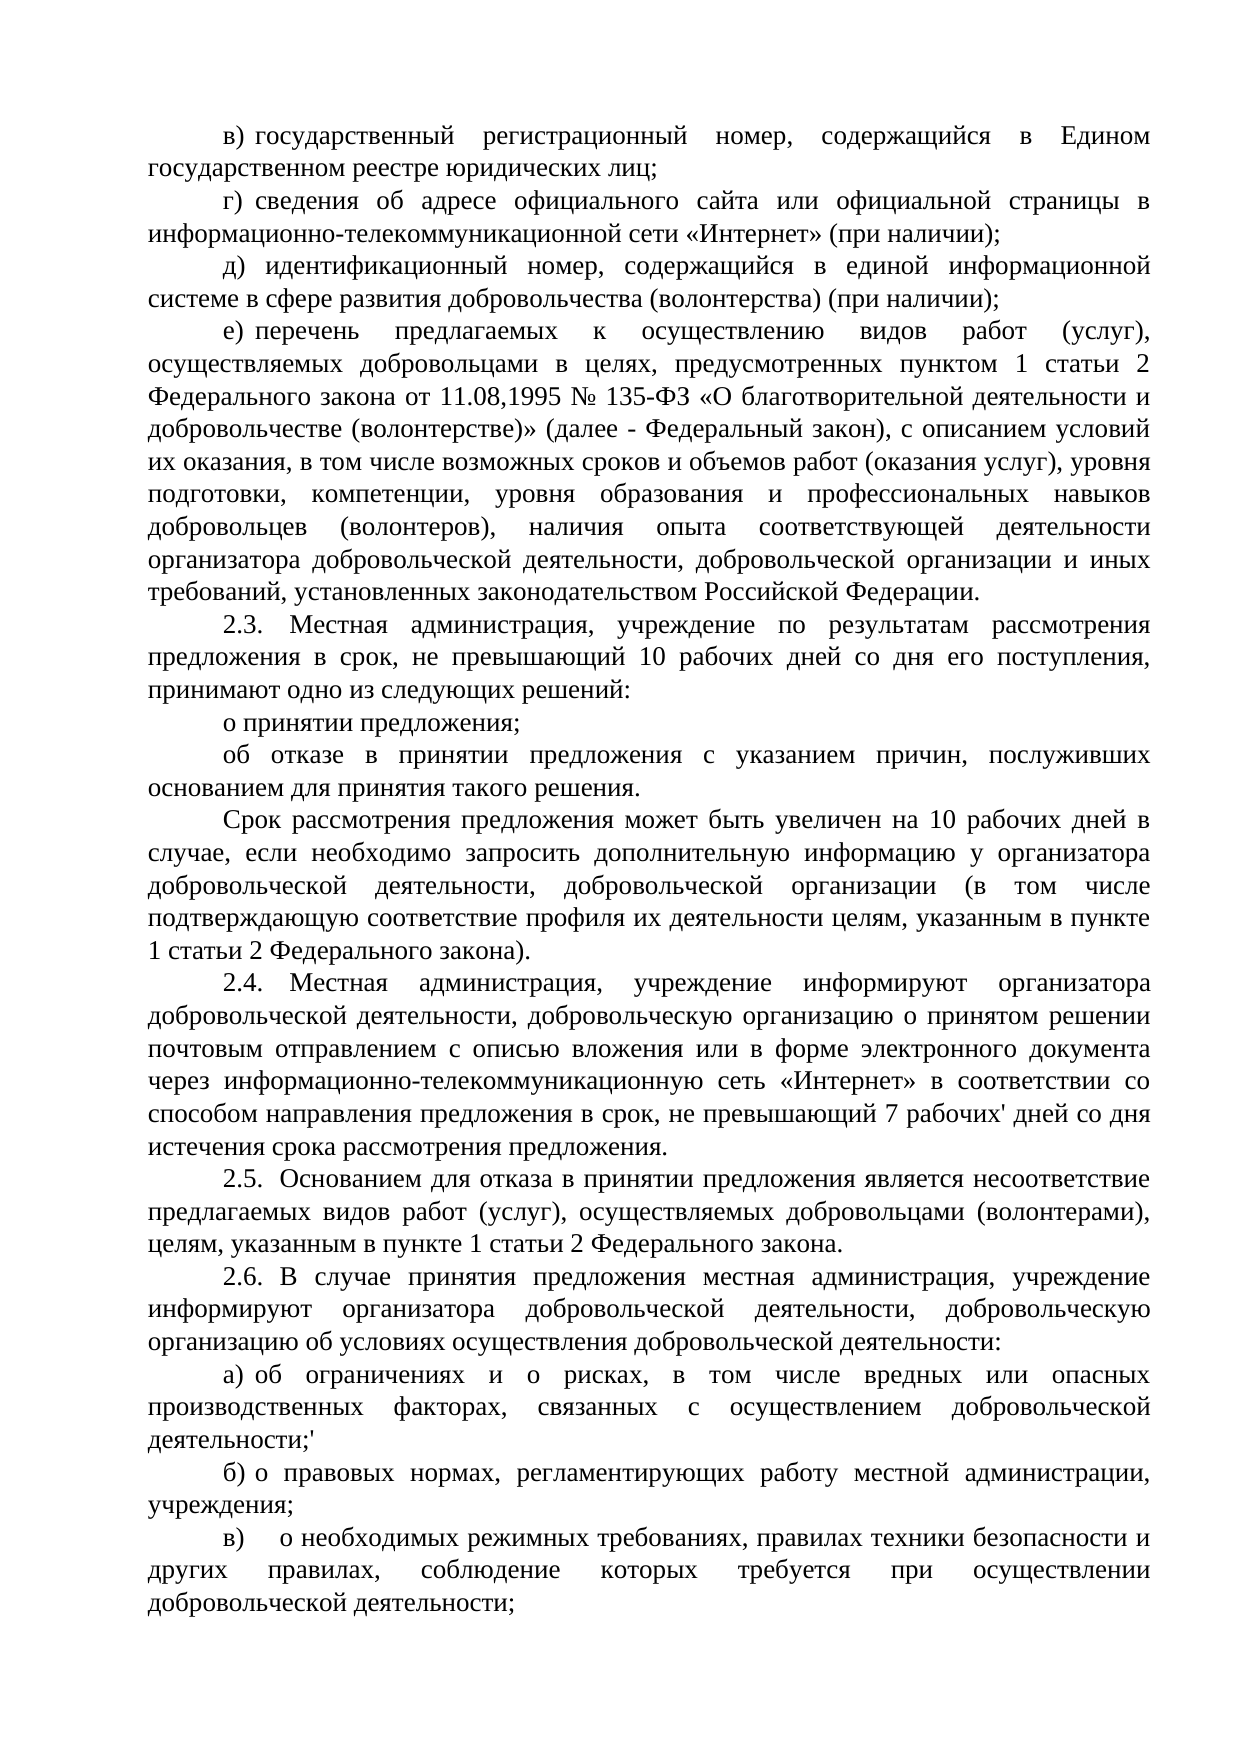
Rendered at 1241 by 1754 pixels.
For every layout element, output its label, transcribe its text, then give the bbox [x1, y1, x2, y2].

text а) об ограничениях и о рисках, в том числе вредных или опасных производственных факторах, связанных с осуществлением добровольческой деятельности;' [148, 1357, 1152, 1455]
text б) о правовых нормах, регламентирующих работу местной администрации, учреждения; [148, 1455, 1152, 1520]
text об отказе в принятии предложения с указанием причин, послуживших основанием для принятия такого решения. [148, 738, 1152, 803]
text в) о необходимых режимных требованиях, правилах техники безопасности и других правилах, соблюдение которых требуется при осуществлении добровольческой деятельности; [148, 1520, 1152, 1618]
text о принятии предложения; [148, 705, 1152, 738]
text г) сведения об адресе официального сайта или официальной страницы в информационно-телекоммуникационной сети «Интернет» (при наличии); [148, 183, 1152, 248]
text Срок рассмотрения предложения может быть увеличен на 10 рабочих дней в случае, если необходимо запросить дополнительную информацию у организатора добровольческой деятельности, добровольческой организации (в том числе подтверждающую соответствие профиля их деятельности целям, указанным в пункте 1 статьи 2 Федерального закона). [148, 803, 1152, 966]
text в) государственный регистрационный номер, содержащийся в Едином государственном реестре юридических лиц; [148, 118, 1152, 183]
text д) идентификационный номер, содержащийся в единой информационной системе в сфере развития добровольчества (волонтерства) (при наличии); [148, 248, 1152, 314]
text е) перечень предлагаемых к осуществлению видов работ (услуг), осуществляемых добровольцами в целях, предусмотренных пунктом 1 статьи 2 Федерального закона от 11.08,1995 № 135-ФЗ «О благотворительной деятельности и добровольчестве (волонтерстве)» (далее - Федеральный закон), с описанием условий их оказания, в том числе возможных сроков и объемов работ (оказания услуг), уровня подготовки, компетенции, уровня образования и профессиональных навыков добровольцев (волонтеров), наличия опыта соответствующей деятельности организатора добровольческой деятельности, добровольческой организации и иных требований, установленных законодательством Российской Федерации. [148, 314, 1152, 607]
list Местная администрация, учреждение информируют организатора добровольческой деятельности, добровольческую организацию о принятом решении почтовым отправлением с описью вложения или в форме электронного документа через информационно-телекоммуникационную сеть «Интернет» в соответствии со способом направления предложения в срок, не превышающий 7 рабочих' дней со дня истечения срока рассмотрения предложения. [148, 966, 1152, 1161]
list В случае принятия предложения местная администрация, учреждение информируют организатора добровольческой деятельности, добровольческую организацию об условиях осуществления добровольческой деятельности: [148, 1259, 1152, 1357]
list Основанием для отказа в принятии предложения является несоответствие предлагаемых видов работ (услуг), осуществляемых добровольцами (волонтерами), целям, указанным в пункте 1 статьи 2 Федерального закона. [148, 1161, 1152, 1259]
list Местная администрация, учреждение по результатам рассмотрения предложения в срок, не превышающий 10 рабочих дней со дня его поступления, принимают одно из следующих решений: [148, 607, 1152, 705]
